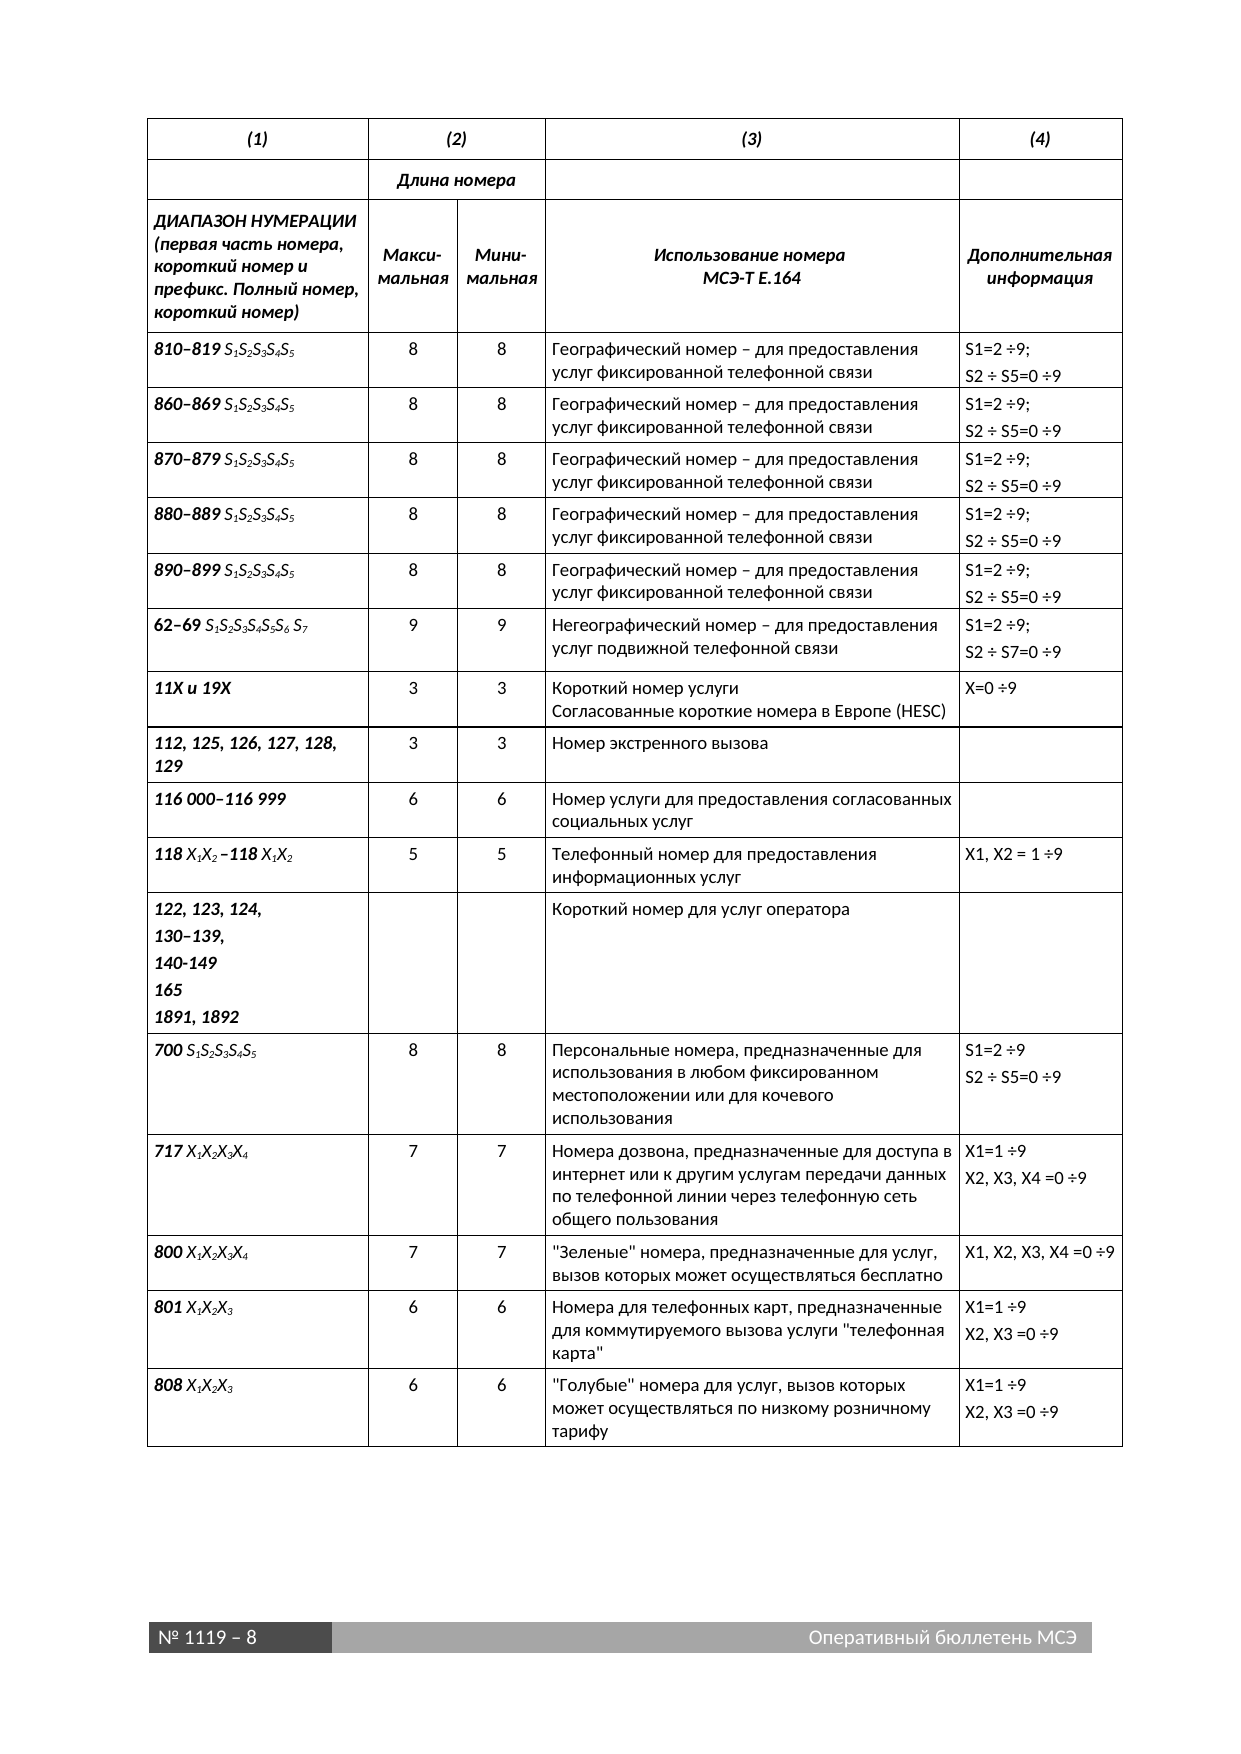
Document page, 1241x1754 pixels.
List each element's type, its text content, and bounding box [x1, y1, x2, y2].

table_cell 9 [458, 609, 545, 671]
table_cell 3 [458, 672, 545, 726]
table_cell 700 S1S2S3S4S5 [148, 1034, 368, 1134]
table_cell [458, 893, 545, 1033]
table_cell X1=1 ÷9 X2, X3 =0 ÷9 [960, 1291, 1122, 1368]
table_cell 9 [369, 609, 457, 671]
table_cell 7 [369, 1236, 457, 1290]
table_cell [546, 160, 959, 199]
table_cell 8 [458, 498, 545, 552]
table_cell Географический номер – для предоставления услуг фиксированной телефонной связи [546, 498, 959, 552]
table_cell 8 [369, 554, 457, 608]
table_cell X=0 ÷9 [960, 672, 1122, 726]
table_cell Номер экстренного вызова [546, 728, 959, 782]
table_cell 62–69 S1S2S3S4S5S6 S7 [148, 609, 368, 671]
table_cell 860–869 S1S2S3S4S5 [148, 388, 368, 442]
table_cell [960, 893, 1122, 1033]
table_cell 890–899 S1S2S3S4S5 [148, 554, 368, 608]
table_cell Географический номер – для предоставления услуг фиксированной телефонной связи [546, 554, 959, 608]
table_cell 118 X1X2 –118 X1X2 [148, 838, 368, 892]
table_cell Негеографический номер – для предоставления услуг подвижной телефонной связи [546, 609, 959, 671]
table_cell [960, 783, 1122, 837]
table_cell Географический номер – для предоставления услуг фиксированной телефонной связи [546, 333, 959, 387]
table_cell X1=1 ÷9 X2, X3 =0 ÷9 [960, 1369, 1122, 1446]
table_cell 7 [369, 1135, 457, 1235]
table_header (2) [369, 119, 545, 159]
table_cell 880–889 S1S2S3S4S5 [148, 498, 368, 552]
table_cell 8 [458, 388, 545, 442]
table_cell Мини- мальная [458, 200, 545, 332]
table_cell [960, 160, 1122, 199]
table_cell 11X и 19X [148, 672, 368, 726]
table_cell 6 [458, 783, 545, 837]
table_cell 717 X1X2X3X4 [148, 1135, 368, 1235]
table_cell Географический номер – для предоставления услуг фиксированной телефонной связи [546, 443, 959, 497]
table_cell 5 [369, 838, 457, 892]
table_cell Длина номера [369, 160, 545, 199]
table_cell 8 [458, 1034, 545, 1134]
table_cell 800 X1X2X3X4 [148, 1236, 368, 1290]
table_cell Номера дозвона, предназначенные для доступа в интернет или к другим услугам передачи данных по телефонной линии через телефонную сеть общего пользования [546, 1135, 959, 1235]
table_cell S1=2 ÷9; S2 ÷ S5=0 ÷9 [960, 554, 1122, 608]
table_cell 6 [369, 783, 457, 837]
table_cell [369, 893, 457, 1033]
table_cell Короткий номер услуги Согласованные короткие номера в Европе (HESC) [546, 672, 959, 726]
table_cell ДИАПАЗОН НУМЕРАЦИИ (первая часть номера, короткий номер и префикс. Полный номер, короткий номер) [148, 200, 368, 332]
table_cell 6 [369, 1369, 457, 1446]
table_cell Использование номера МСЭ-Т E.164 [546, 200, 959, 332]
table_cell 8 [369, 443, 457, 497]
table_cell 810–819 S1S2S3S4S5 [148, 333, 368, 387]
table_header (3) [546, 119, 959, 159]
table_cell 8 [369, 333, 457, 387]
table_cell 8 [458, 443, 545, 497]
table_cell S1=2 ÷9; S2 ÷ S7=0 ÷9 [960, 609, 1122, 671]
table_cell 7 [458, 1236, 545, 1290]
table_cell 112, 125, 126, 127, 128, 129 [148, 728, 368, 782]
table_cell 6 [458, 1291, 545, 1368]
table_cell Географический номер – для предоставления услуг фиксированной телефонной связи [546, 388, 959, 442]
table_cell 5 [458, 838, 545, 892]
table_cell 3 [458, 728, 545, 782]
table_header (1) [148, 119, 368, 159]
table_cell Телефонный номер для предоставления информационных услуг [546, 838, 959, 892]
table_cell X1, X2, X3, X4 =0 ÷9 [960, 1236, 1122, 1290]
table_cell 8 [458, 333, 545, 387]
table_cell 6 [369, 1291, 457, 1368]
table_cell 870–879 S1S2S3S4S5 [148, 443, 368, 497]
table_cell Персональные номера, предназначенные для использования в любом фиксированном местоположении или для кочевого использования [546, 1034, 959, 1134]
table_cell S1=2 ÷9 S2 ÷ S5=0 ÷9 [960, 1034, 1122, 1134]
table_cell 8 [369, 498, 457, 552]
table_cell 3 [369, 672, 457, 726]
table_cell 6 [458, 1369, 545, 1446]
table_cell 8 [458, 554, 545, 608]
table_cell Номер услуги для предоставления согласованных социальных услуг [546, 783, 959, 837]
table_cell "Голубые" номера для услуг, вызов которых может осуществляться по низкому розничному тарифу [546, 1369, 959, 1446]
table_cell 7 [458, 1135, 545, 1235]
table_cell X1, X2 = 1 ÷9 [960, 838, 1122, 892]
table_cell "Зеленые" номера, предназначенные для услуг, вызов которых может осуществляться бесплатно [546, 1236, 959, 1290]
table_cell Номера для телефонных карт, предназначенные для коммутируемого вызова услуги "телефонная карта" [546, 1291, 959, 1368]
table_header (4) [960, 119, 1122, 159]
table_cell Макси- мальная [369, 200, 457, 332]
table_cell S1=2 ÷9; S2 ÷ S5=0 ÷9 [960, 443, 1122, 497]
table_cell S1=2 ÷9; S2 ÷ S5=0 ÷9 [960, 388, 1122, 442]
table_cell 3 [369, 728, 457, 782]
table_cell Дополнительная информация [960, 200, 1122, 332]
table_cell 8 [369, 1034, 457, 1134]
table_cell 801 X1X2X3 [148, 1291, 368, 1368]
table_cell Короткий номер для услуг оператора [546, 893, 959, 1033]
table_cell X1=1 ÷9 X2, X3, X4 =0 ÷9 [960, 1135, 1122, 1235]
table_cell S1=2 ÷9; S2 ÷ S5=0 ÷9 [960, 498, 1122, 552]
table_cell 808 X1X2X3 [148, 1369, 368, 1446]
table_cell 116 000–116 999 [148, 783, 368, 837]
table_cell [148, 160, 368, 199]
table_cell S1=2 ÷9; S2 ÷ S5=0 ÷9 [960, 333, 1122, 387]
table_cell 8 [369, 388, 457, 442]
table_cell [960, 728, 1122, 782]
table_cell 122, 123, 124, 130–139, 140-149 165 1891, 1892 [148, 893, 368, 1033]
